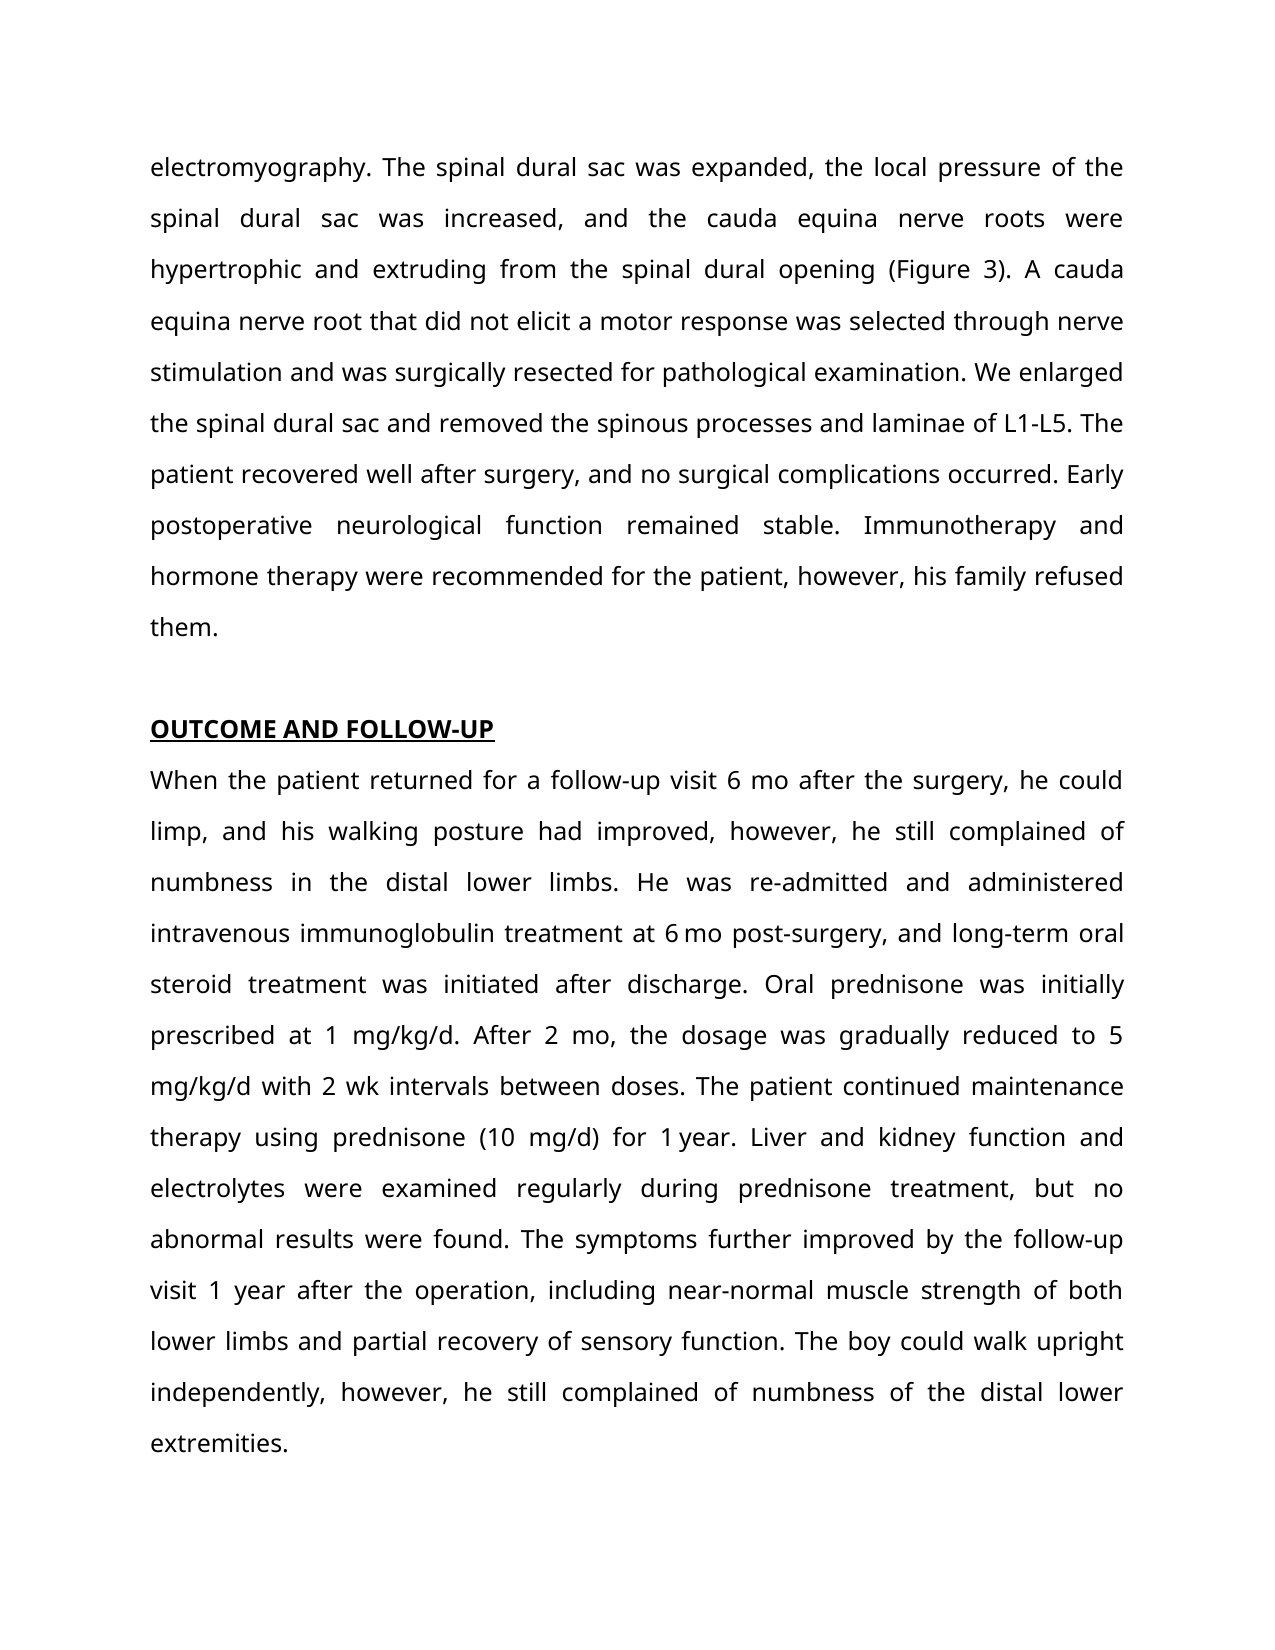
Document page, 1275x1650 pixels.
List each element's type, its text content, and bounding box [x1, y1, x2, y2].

text OUTCOME AND FOLLOW-UP [150, 711, 1125, 746]
text When the patient returned for a follow-up visit 6 mo after the surgery, he could limp, and his walking posture had improved, however, he still complained of numbness in the distal lower limbs. He was re-admitted and administered intravenous immunoglobulin treatment at 6 mo post-surgery, and long-term oral steroid treatment was initiated after discharge. Oral prednisone was initially prescribed at 1 mg/kg/d. After 2 mo, the dosage was gradually reduced to 5 mg/kg/d with 2 wk intervals between doses. The patient continued maintenance therapy using prednisone (10 mg/d) for 1 year. Liver and kidney function and electrolytes were examined regularly during prednisone treatment, but no abnormal results were found. The symptoms further improved by the follow-up visit 1 year after the operation, including near-normal muscle strength of both lower limbs and partial recovery of sensory function. The boy could walk upright independently, however, he still complained of numbness of the distal lower extremities. [150, 762, 1125, 1460]
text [150, 150, 1125, 643]
